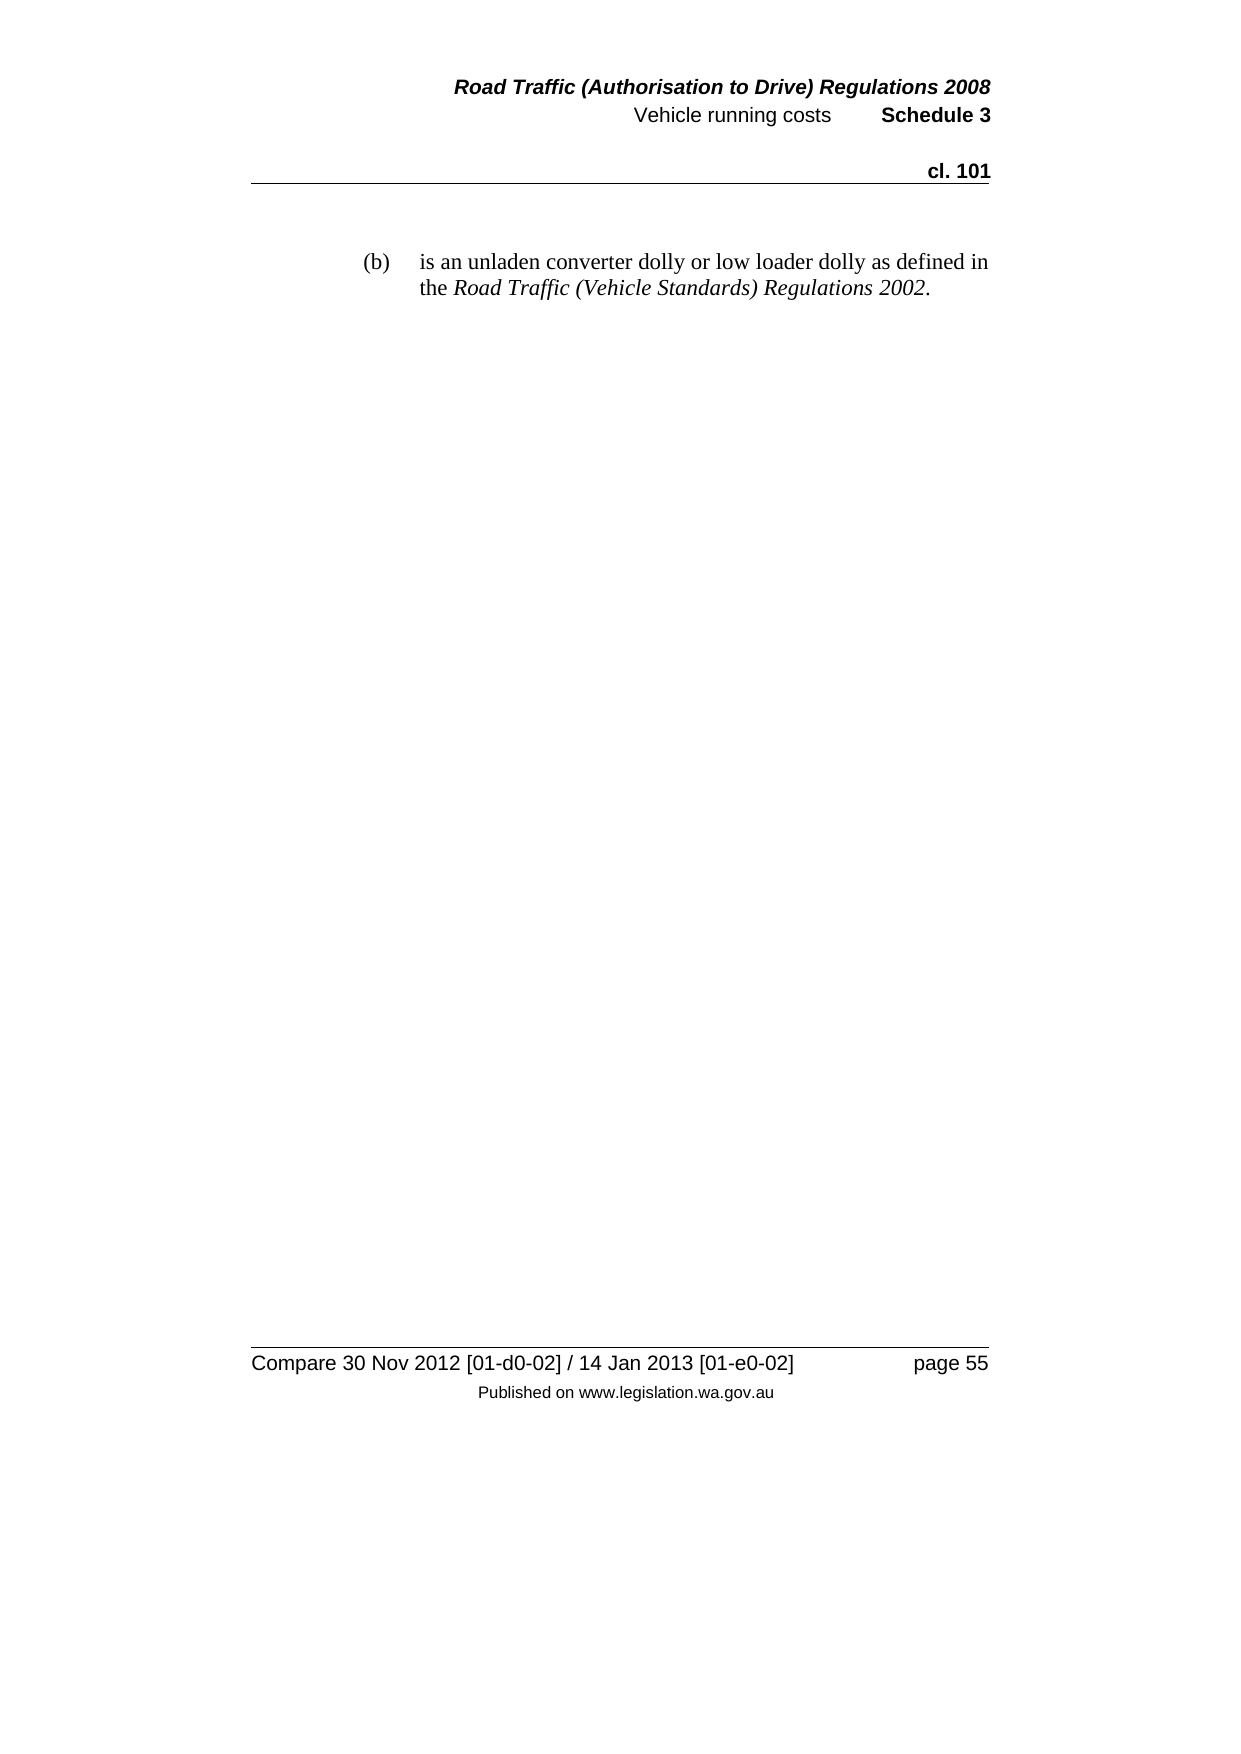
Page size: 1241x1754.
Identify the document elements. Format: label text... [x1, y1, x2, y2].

text (b) is an unladen converter dolly or low loader dolly as defined in the Road Traffic (Vehicle Standards) Regulations 2002. [251, 248, 989, 301]
